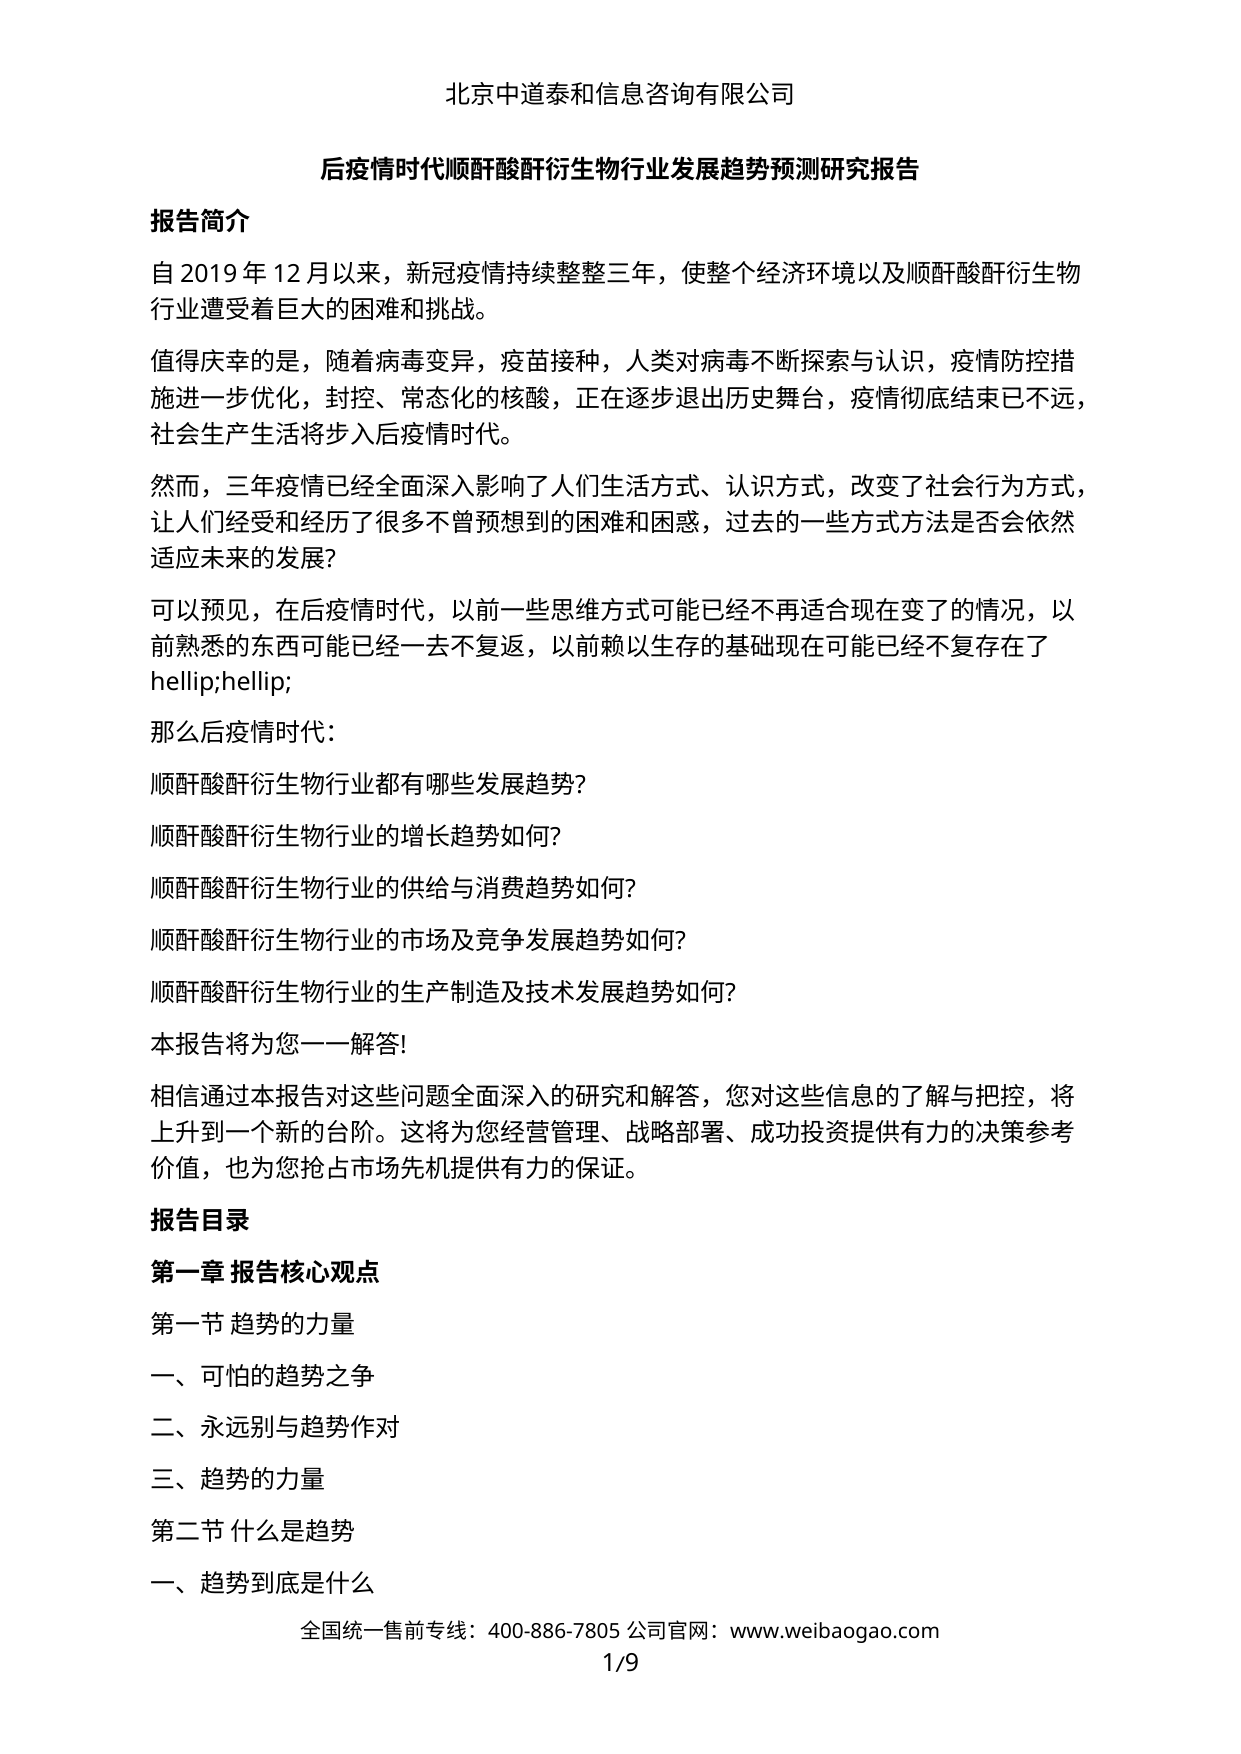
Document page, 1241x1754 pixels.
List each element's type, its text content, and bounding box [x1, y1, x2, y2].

text 然而，三年疫情已经全面深入影响了人们生活方式、认识方式，改变了社会行为方式，让人们经受和经历了很多不曾预想到的困难和困惑，过去的一些方式方法是否会依然适应未来的发展? [150, 466, 1090, 575]
text 顺酐酸酐衍生物行业的供给与消费趋势如何? [150, 868, 1090, 905]
text 报告简介 [150, 202, 1090, 238]
text 第一节 趋势的力量 [150, 1304, 1090, 1340]
text 可以预见，在后疫情时代，以前一些思维方式可能已经不再适合现在变了的情况，以前熟悉的东西可能已经一去不复返，以前赖以生存的基础现在可能已经不复存在了hellip;hellip; [150, 591, 1090, 697]
text 报告目录 [150, 1200, 1090, 1237]
text 一、趋势到底是什么 [150, 1563, 1090, 1600]
text 值得庆幸的是，随着病毒变异，疫苗接种，人类对病毒不断探索与认识，疫情防控措施进一步优化，封控、常态化的核酸，正在逐步退出历史舞台，疫情彻底结束已不远，社会生产生活将步入后疫情时代。 [150, 342, 1090, 451]
text 顺酐酸酐衍生物行业的市场及竞争发展趋势如何? [150, 920, 1090, 957]
text 第二节 什么是趋势 [150, 1512, 1090, 1548]
text 后疫情时代顺酐酸酐衍生物行业发展趋势预测研究报告 [150, 150, 1090, 186]
text 相信通过本报告对这些问题全面深入的研究和解答，您对这些信息的了解与把控，将上升到一个新的台阶。这将为您经营管理、战略部署、成功投资提供有力的决策参考价值，也为您抢占市场先机提供有力的保证。 [150, 1076, 1090, 1185]
text 二、永远别与趋势作对 [150, 1408, 1090, 1444]
text 顺酐酸酐衍生物行业的增长趋势如何? [150, 817, 1090, 853]
text 顺酐酸酐衍生物行业的生产制造及技术发展趋势如何? [150, 972, 1090, 1008]
text 第一章 报告核心观点 [150, 1252, 1090, 1288]
text 三、趋势的力量 [150, 1460, 1090, 1496]
text 本报告将为您一一解答! [150, 1024, 1090, 1060]
text 顺酐酸酐衍生物行业都有哪些发展趋势? [150, 765, 1090, 801]
text 一、可怕的趋势之争 [150, 1356, 1090, 1392]
text 自2019年12月以来，新冠疫情持续整整三年，使整个经济环境以及顺酐酸酐衍生物行业遭受着巨大的困难和挑战。 [150, 254, 1090, 326]
text 那么后疫情时代： [150, 713, 1090, 749]
